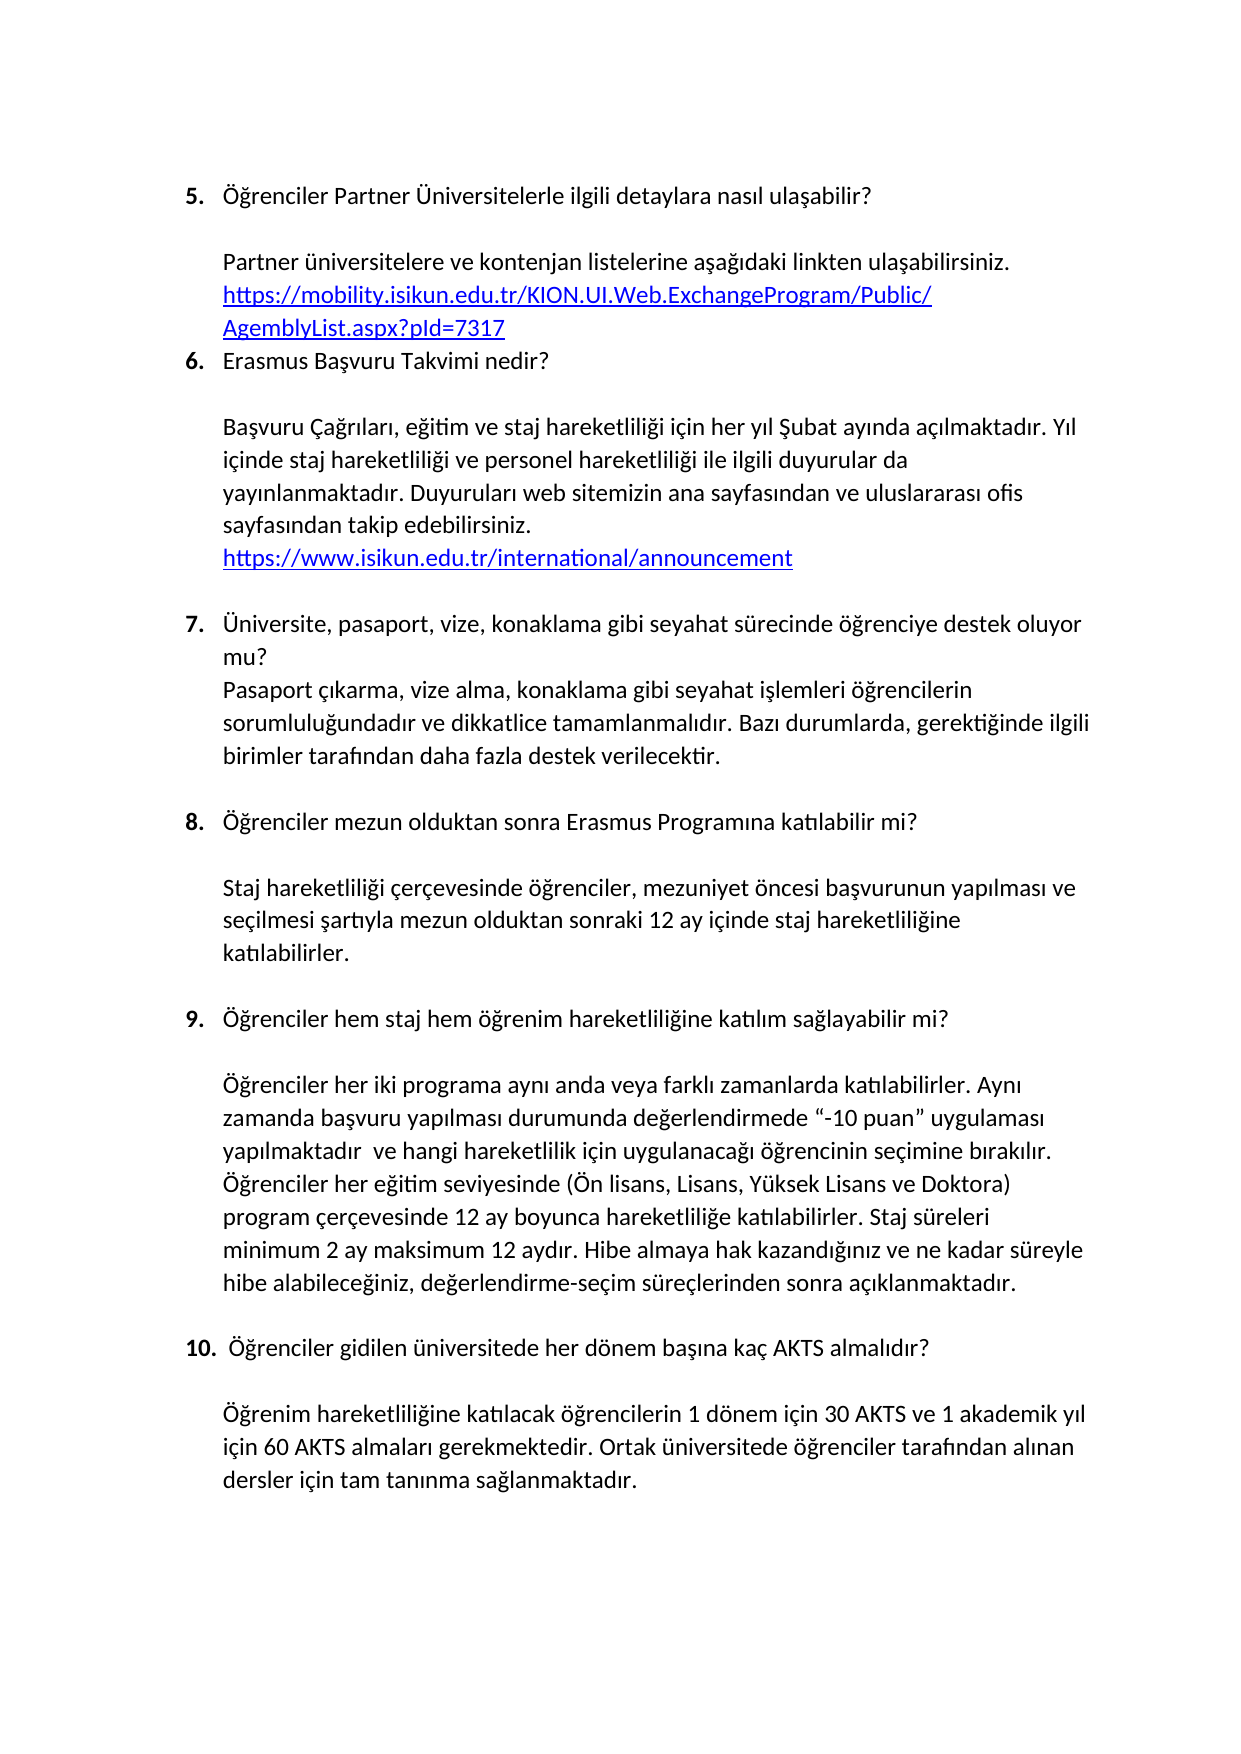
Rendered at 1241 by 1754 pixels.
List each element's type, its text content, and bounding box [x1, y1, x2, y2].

list Başvuru Çağrıları, eğitim ve staj hareketliliği için her yıl Şubat ayında açılmaktadır. Yıl içinde staj hareketliliği ve personel hareketliliği ile ilgili duyurular da yayınlanmaktadır. Duyuruları web sitemizin ana sayfasından ve uluslararası ofis sayfasından takip edebilirsiniz. https://www.isikun.edu.tr/international/announcement [223, 411, 1093, 573]
list Üniversite, pasaport, vize, konaklama gibi seyahat sürecinde öğrenciye destek oluyor mu? [185, 608, 1093, 672]
list Pasaport çıkarma, vize alma, konaklama gibi seyahat işlemleri öğrencilerin sorumluluğundadır ve dikkatlice tamamlanmalıdır. Bazı durumlarda, gerektiğinde ilgili birimler tarafından daha fazla destek verilecektir. [223, 674, 1093, 771]
list Öğrenciler her iki programa aynı anda veya farklı zamanlarda katılabilirler. Aynı zamanda başvuru yapılması durumunda değerlendirmede “-10 puan” uygulaması yapılmaktadır ve hangi hareketlilik için uygulanacağı öğrencinin seçimine bırakılır. Öğrenciler her eğitim seviyesinde (Ön lisans, Lisans, Yüksek Lisans ve Doktora) program çerçevesinde 12 ay boyunca hareketliliğe katılabilirler. Staj süreleri minimum 2 ay maksimum 12 aydır. Hibe almaya hak kazandığınız ve ne kadar süreyle hibe alabileceğiniz, değerlendirme-seçim süreçlerinden sonra açıklanmaktadır. [223, 1069, 1093, 1297]
list Öğrenciler mezun olduktan sonra Erasmus Programına katılabilir mi? [185, 806, 1093, 836]
list Staj hareketliliği çerçevesinde öğrenciler, mezuniyet öncesi başvurunun yapılması ve seçilmesi şartıyla mezun olduktan sonraki 12 ay içinde staj hareketliliğine katılabilirler. [223, 872, 1093, 968]
list Öğrenciler hem staj hem öğrenim hareketliliğine katılım sağlayabilir mi? [185, 1003, 1093, 1034]
list Partner üniversitelere ve kontenjan listelerine aşağıdaki linkten ulaşabilirsiniz. https://mobility.isikun.edu.tr/KION.UI.Web.ExchangeProgram/Public/AgemblyList.aspx?pId=7317 [223, 246, 1093, 343]
list Erasmus Başvuru Takvimi nedir? [185, 345, 1093, 376]
list Öğrenciler Partner Üniversitelerle ilgili detaylara nasıl ulaşabilir? [185, 181, 1093, 211]
list Öğrenciler gidilen üniversitede her dönem başına kaç AKTS almalıdır? [185, 1333, 1093, 1363]
list Öğrenim hareketliliğine katılacak öğrencilerin 1 dönem için 30 AKTS ve 1 akademik yıl için 60 AKTS almaları gerekmektedir. Ortak üniversitede öğrenciler tarafından alınan dersler için tam tanınma sağlanmaktadır. [223, 1398, 1093, 1495]
